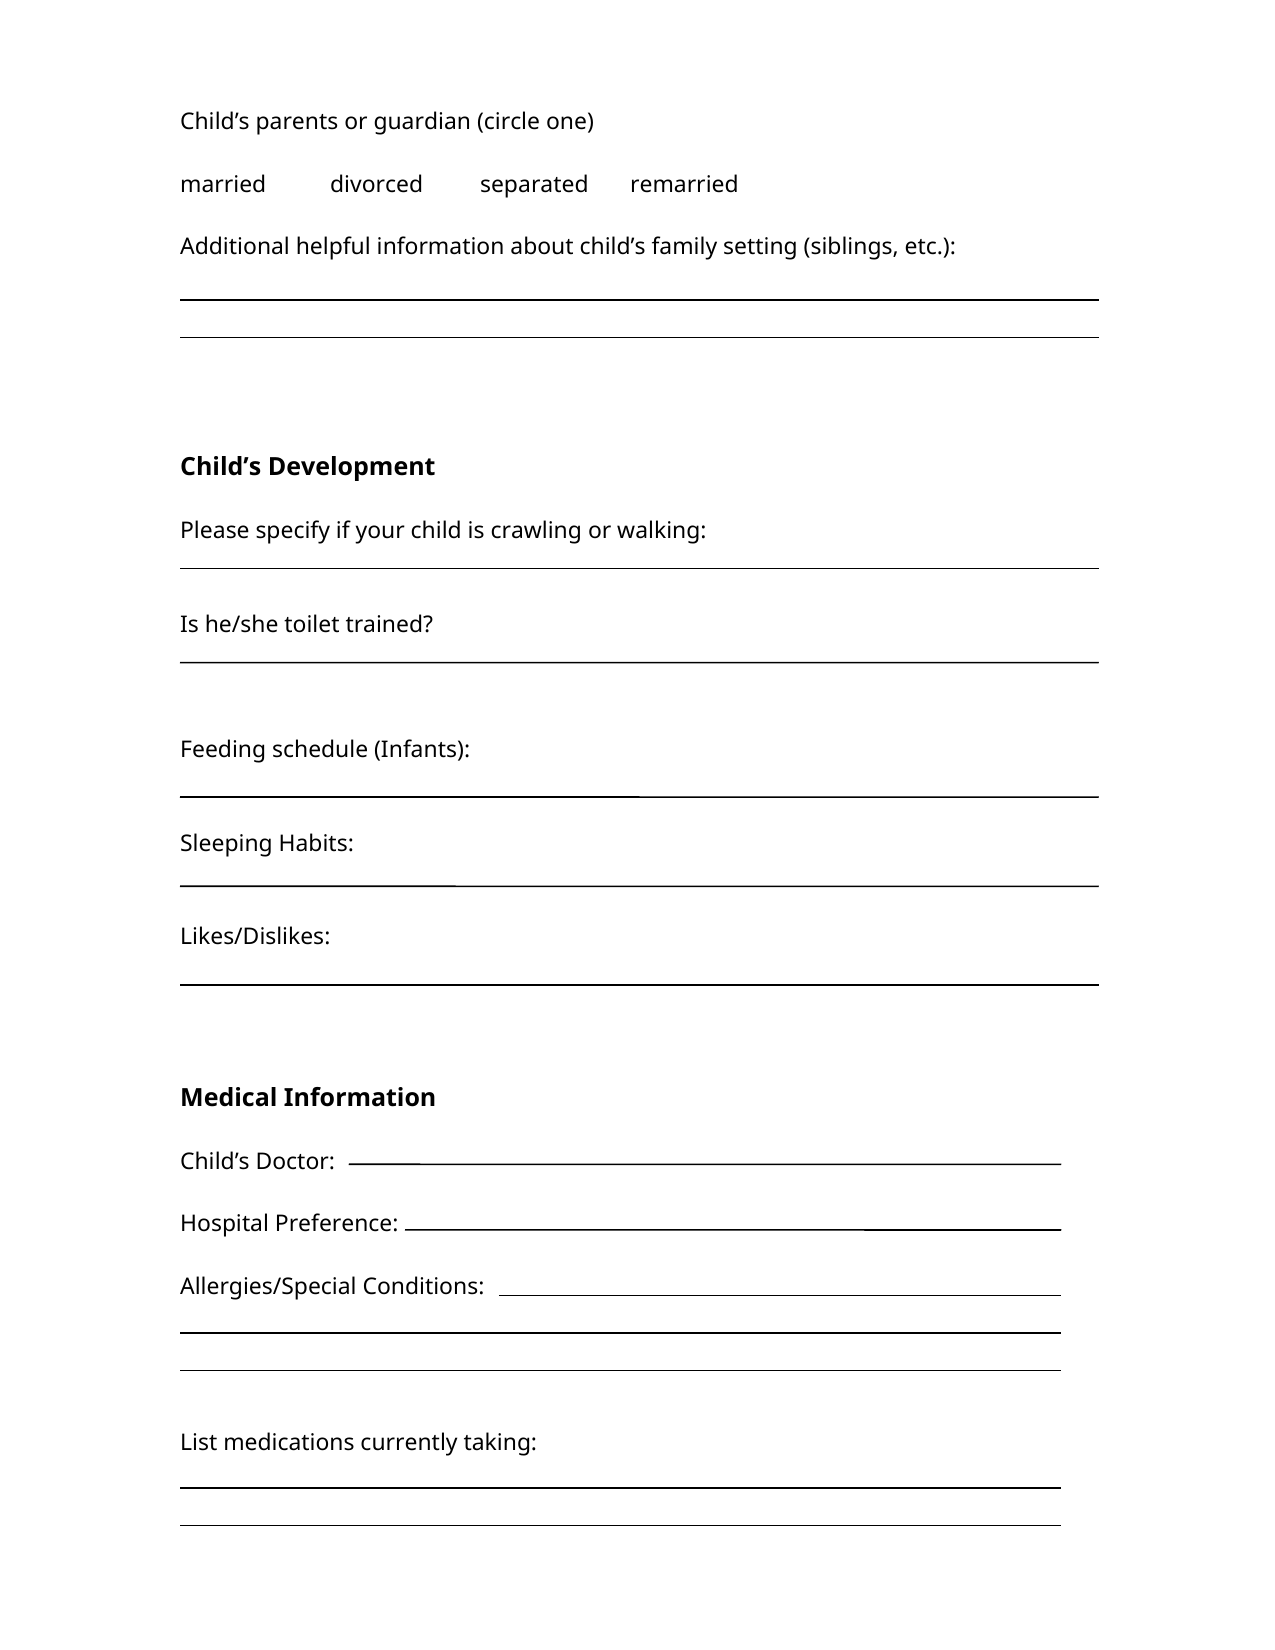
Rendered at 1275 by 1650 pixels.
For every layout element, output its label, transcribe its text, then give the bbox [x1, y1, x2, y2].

text List medications currently taking: [180, 1426, 1095, 1457]
text Child’s parents or guardian (circle one) [180, 105, 1095, 136]
text Additional helpful information about child’s family setting (siblings, etc.): [180, 230, 1095, 261]
text Allergies/Special Conditions: [180, 1270, 1095, 1301]
text Is he/she toilet trained? [180, 608, 1095, 639]
text married divorced separated remarried [180, 167, 1095, 199]
text Child’s Development [180, 449, 1095, 483]
text Sleeping Habits: [180, 827, 1095, 858]
text Please specify if your child is crawling or walking: [180, 514, 1095, 545]
text Feeding schedule (Infants): [180, 733, 1095, 764]
text Likes/Dislikes: [180, 920, 1095, 952]
text Hospital Preference: [180, 1207, 1095, 1238]
text Medical Information [180, 1079, 1095, 1113]
text Child’s Doctor: [180, 1145, 1095, 1176]
